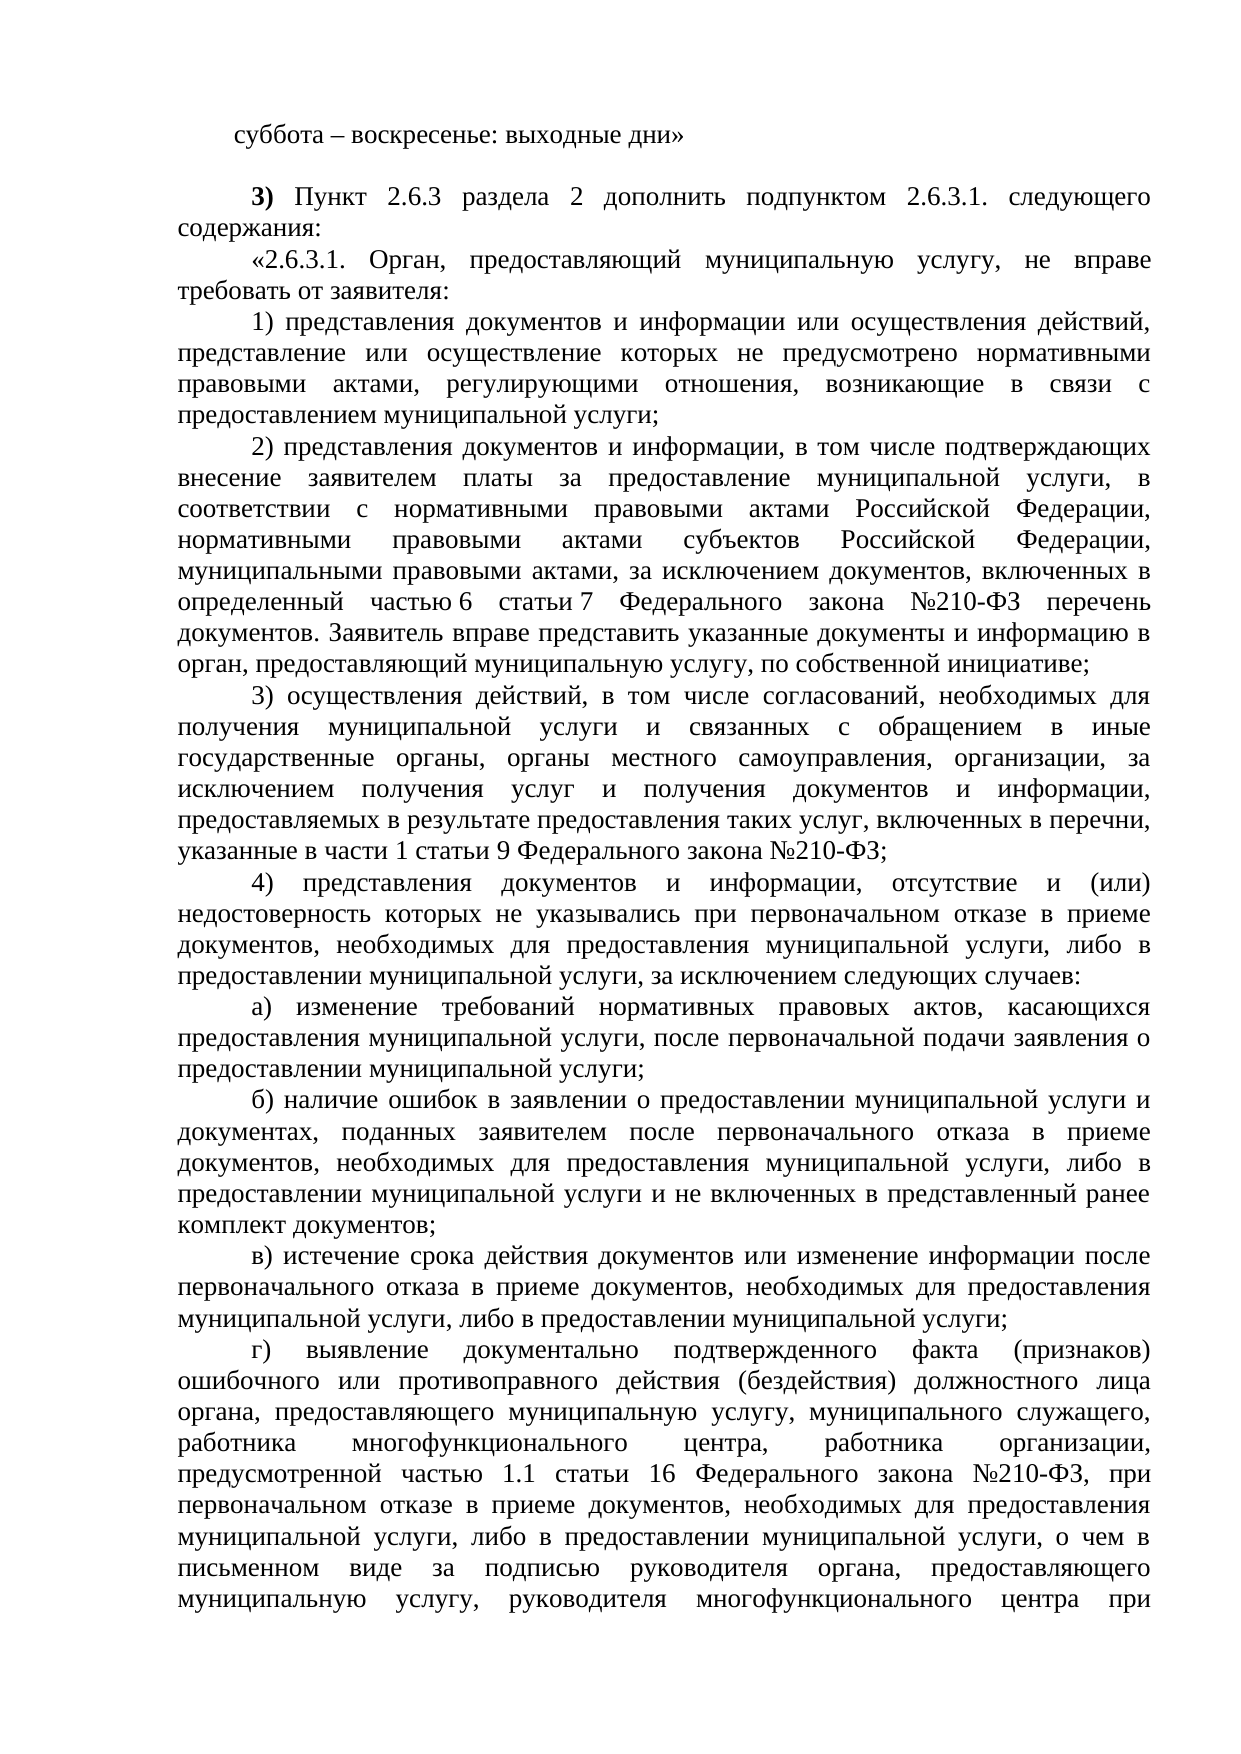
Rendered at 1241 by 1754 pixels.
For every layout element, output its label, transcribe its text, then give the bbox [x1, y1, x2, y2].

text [177, 1333, 1152, 1613]
text в) истечение срока действия документов или изменение информации после первоначального отказа в приеме документов, необходимых для предоставления муниципальной услуги, либо в предоставлении муниципальной услуги; [177, 1239, 1152, 1333]
text б) наличие ошибок в заявлении о предоставлении муниципальной услуги и документах, поданных заявителем после первоначального отказа в приеме документов, необходимых для предоставления муниципальной услуги, либо в предоставлении муниципальной услуги и не включенных в представленный ранее комплект документов; [177, 1084, 1152, 1239]
text 4) представления документов и информации, отсутствие и (или) недостоверность которых не указывались при первоначальном отказе в приеме документов, необходимых для предоставления муниципальной услуги, либо в предоставлении муниципальной услуги, за исключением следующих случаев: [177, 866, 1152, 990]
text «2.6.3.1. Орган, предоставляющий муниципальную услугу, не вправе требовать от заявителя: [177, 243, 1152, 305]
text 2) представления документов и информации, в том числе подтверждающих внесение заявителем платы за предоставление муниципальной услуги, в соответствии с нормативными правовыми актами Российской Федерации, нормативными правовыми актами субъектов Российской Федерации, муниципальными правовыми актами, за исключением документов, включенных в определенный частью 6 статьи 7 Федерального закона №210-ФЗ перечень документов. Заявитель вправе представить указанные документы и информацию в орган, предоставляющий муниципальную услугу, по собственной инициативе; [177, 429, 1152, 679]
text 1) представления документов и информации или осуществления действий, представление или осуществление которых не предусмотрено нормативными правовыми актами, регулирующими отношения, возникающие в связи с предоставлением муниципальной услуги; [177, 305, 1152, 429]
text 3) Пункт 2.6.3 раздела 2 дополнить подпунктом 2.6.3.1. следующего содержания: [177, 180, 1152, 243]
text а) изменение требований нормативных правовых актов, касающихся предоставления муниципальной услуги, после первоначальной подачи заявления о предоставлении муниципальной услуги; [177, 990, 1152, 1084]
text 3) осуществления действий, в том числе согласований, необходимых для получения муниципальной услуги и связанных с обращением в иные государственные органы, органы местного самоуправления, организации, за исключением получения услуг и получения документов и информации, предоставляемых в результате предоставления таких услуг, включенных в перечни, указанные в части 1 статьи 9 Федерального закона №210-ФЗ; [177, 679, 1152, 866]
text суббота – воскресенье: выходные дни» [177, 118, 1152, 149]
